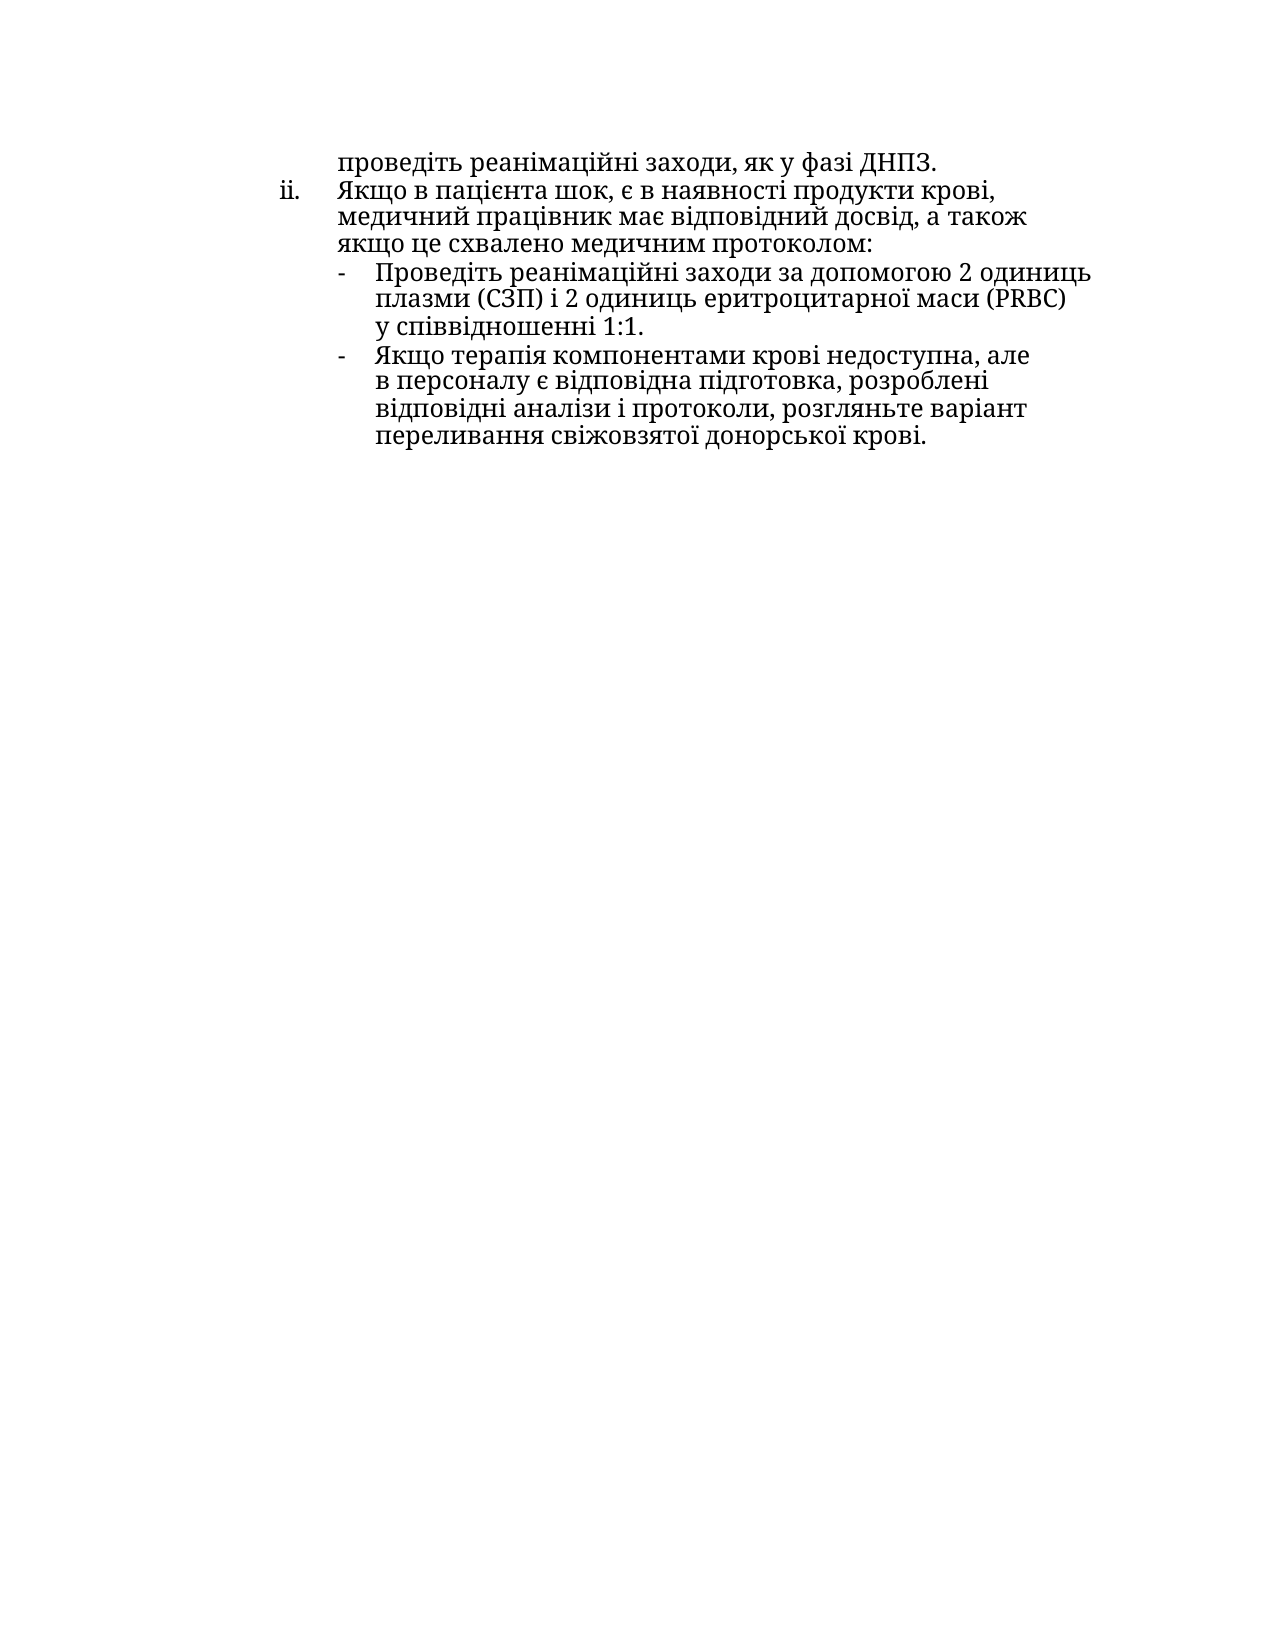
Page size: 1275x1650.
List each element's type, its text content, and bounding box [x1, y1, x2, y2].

list Якщо терапія компонентами крові недоступна, але в персоналу є відповідна підготовка, розроблені відповідні аналізи і протоколи, розгляньте варіант переливання свіжовзятої донорської крові. [337, 343, 1077, 452]
list Проведіть реанімаційні заходи за допомогою 2 одиниць плазми (СЗП) і 2 одиниць еритроцитарної маси (PRBC) у співвідношенні 1:1. [337, 260, 1103, 343]
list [286, 150, 1123, 177]
list Якщо в пацієнта шок, є в наявності продукти крові, медичний працівник має відповідний досвід, а також якщо це схвалено медичним протоколом: [279, 177, 1048, 260]
